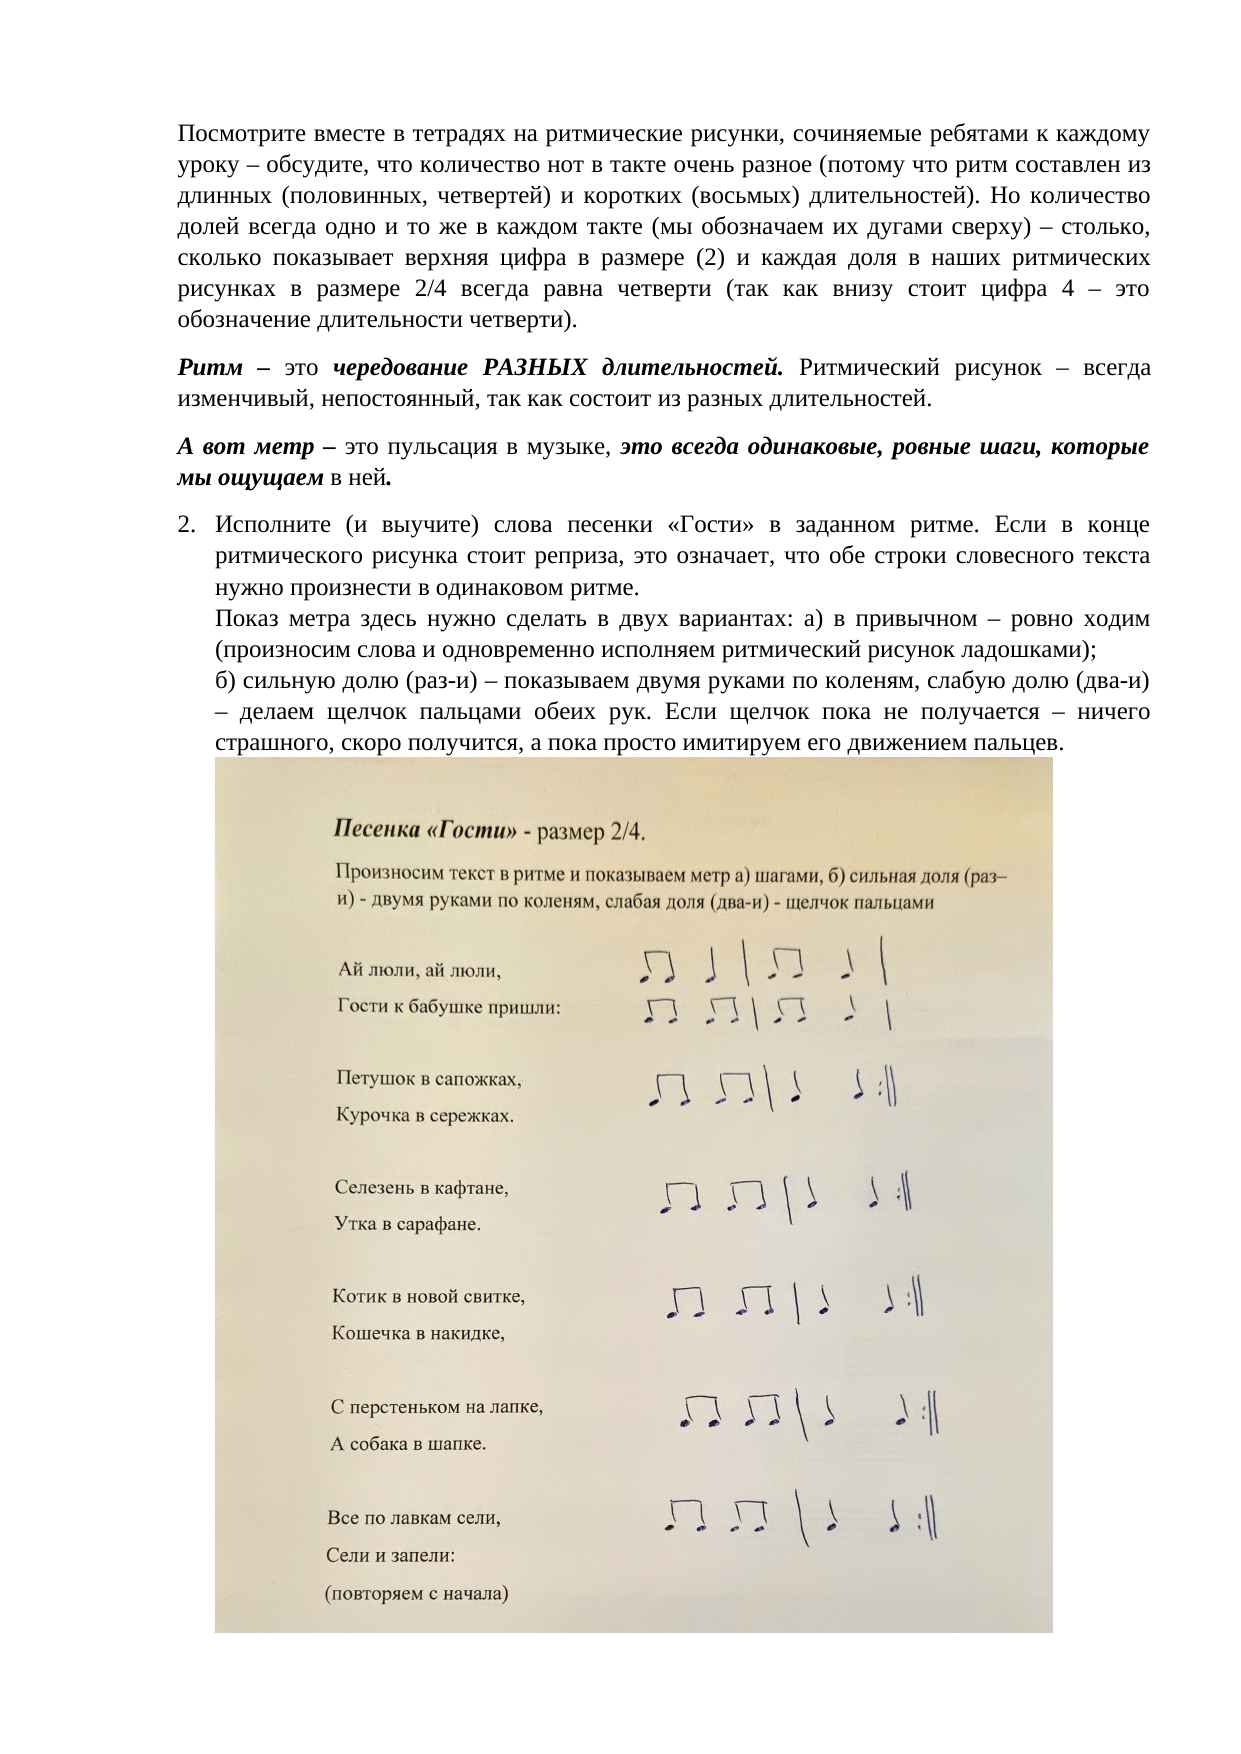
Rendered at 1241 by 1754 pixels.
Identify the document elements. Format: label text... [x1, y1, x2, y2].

text А вот метр – это пульсация в музыке, это всегда одинаковые, ровные шаги, которые мы ощущаем в ней. [177, 431, 1152, 491]
text Посмотрите вместе в тетрадях на ритмические рисунки, сочиняемые ребятами к каждому уроку – обсудите, что количество нот в такте очень разное (потому что ритм составлен из длинных (половинных, четвертей) и коротких (восьмых) длительностей). Но количество долей всегда одно и то же в каждом такте (мы обозначаем их дугами сверху) – столько, сколько показывает верхняя цифра в размере (2) и каждая доля в наших ритмических рисунках в размере 2/4 всегда равна четверти (так как внизу стоит цифра 4 – это обозначение длительности четверти). [177, 118, 1152, 333]
picture [214, 757, 1053, 1633]
list Исполните (и выучите) слова песенки «Гости» в заданном ритме. Если в конце ритмического рисунка стоит реприза, это означает, что обе строки словесного текста нужно произнести в одинаковом ритме. [177, 509, 1152, 600]
text Ритм – это чередование РАЗНЫХ длительностей. Ритмический рисунок – всегда изменчивый, непостоянный, так как состоит из разных длительностей. [177, 352, 1152, 412]
list Показ метра здесь нужно сделать в двух вариантах: а) в привычном – ровно ходим (произносим слова и одновременно исполняем ритмический рисунок ладошками); [215, 603, 1152, 662]
list б) сильную долю (раз-и) – показываем двумя руками по коленям, слабую долю (два-и) – делаем щелчок пальцами обеих рук. Если щелчок пока не получается – ничего страшного, скоро получится, а пока просто имитируем его движением пальцев. [215, 665, 1152, 756]
